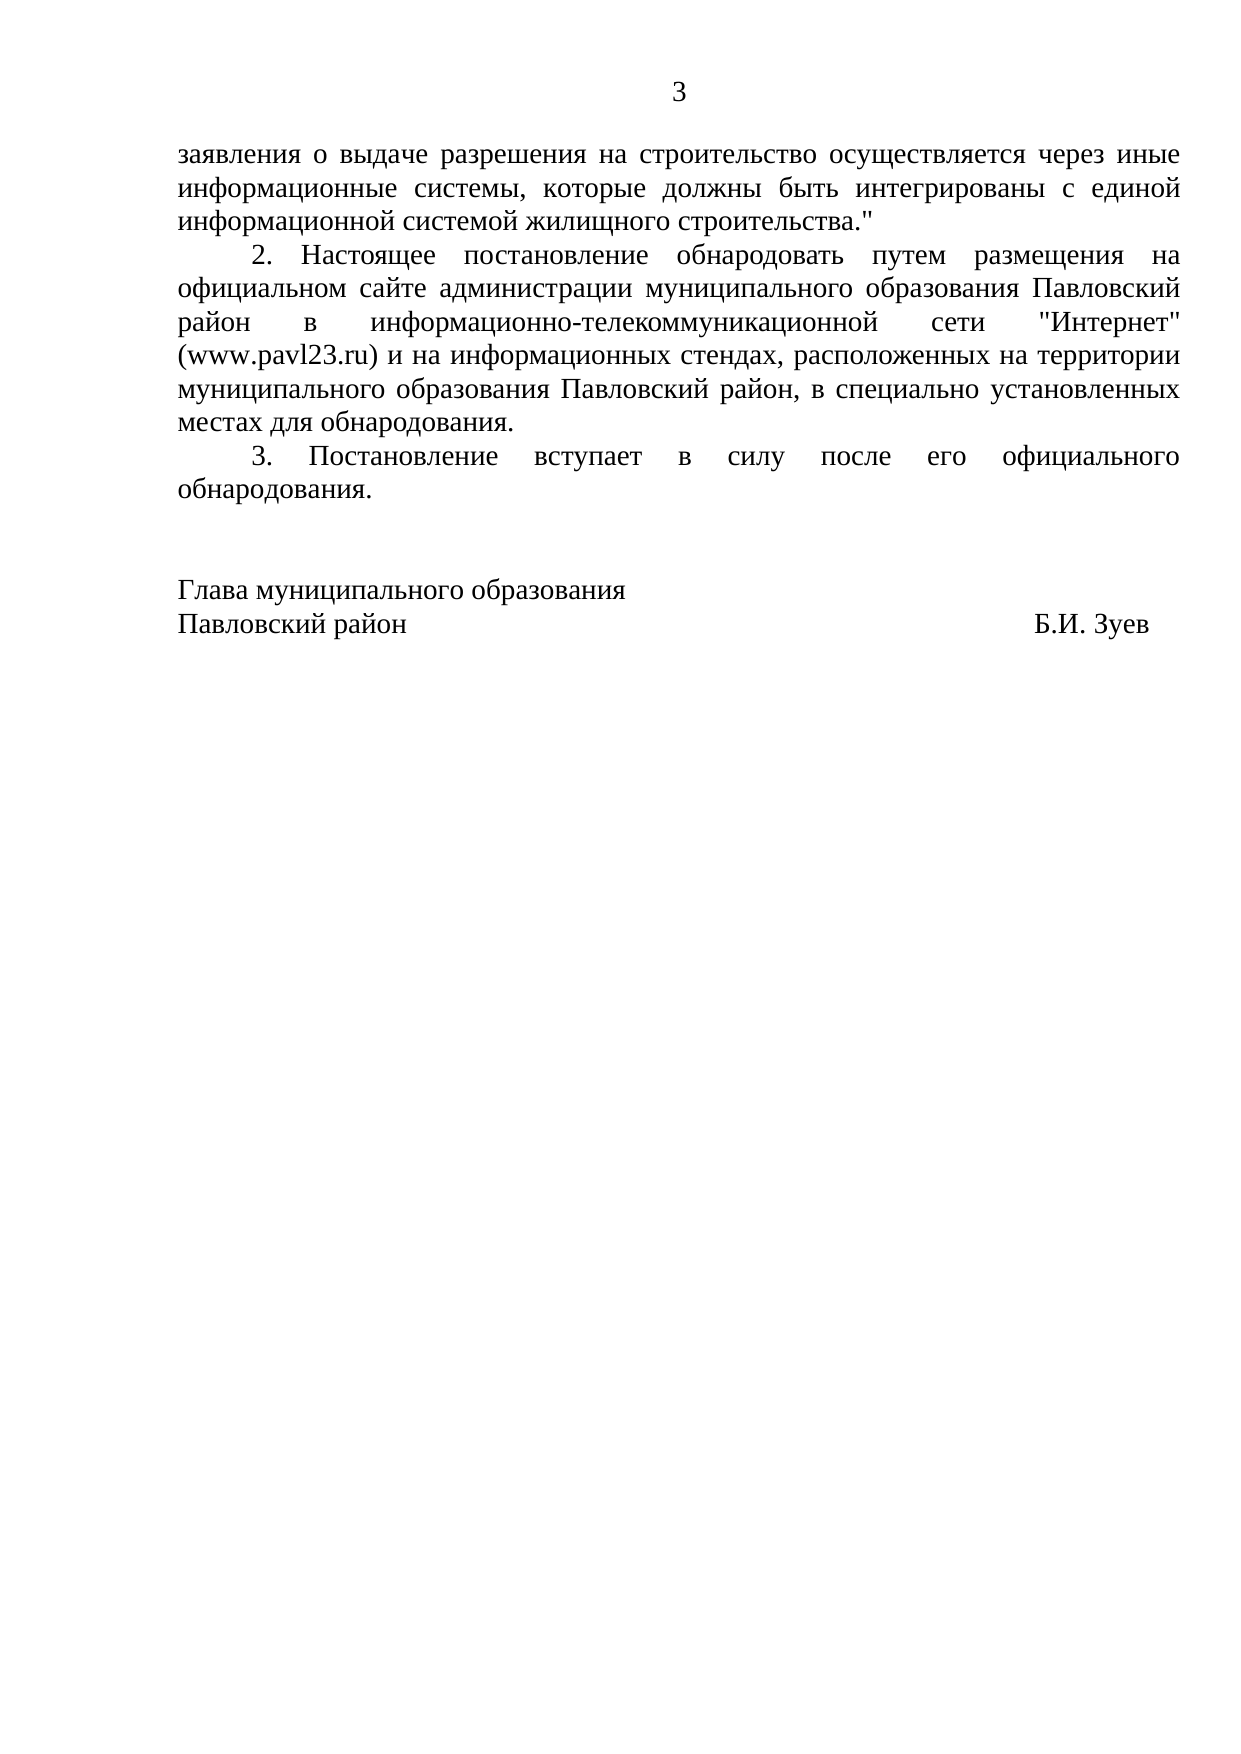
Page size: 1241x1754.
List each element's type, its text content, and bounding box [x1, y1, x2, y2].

text 3. Постановление вступает в силу после его официального обнародования. [177, 438, 1181, 505]
text Павловский район Б.И. Зуев [177, 606, 1181, 639]
text 2. Настоящее постановление обнародовать путем размещения на официальном сайте администрации муниципального образования Павловский район в информационно-телекоммуникационной сети "Интернет" (www.pavl23.ru) и на информационных стендах, расположенных на территории муниципального образования Павловский район, в специально установленных местах для обнародования. [177, 237, 1181, 438]
text Глава муниципального образования [177, 572, 1181, 606]
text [177, 136, 1181, 237]
